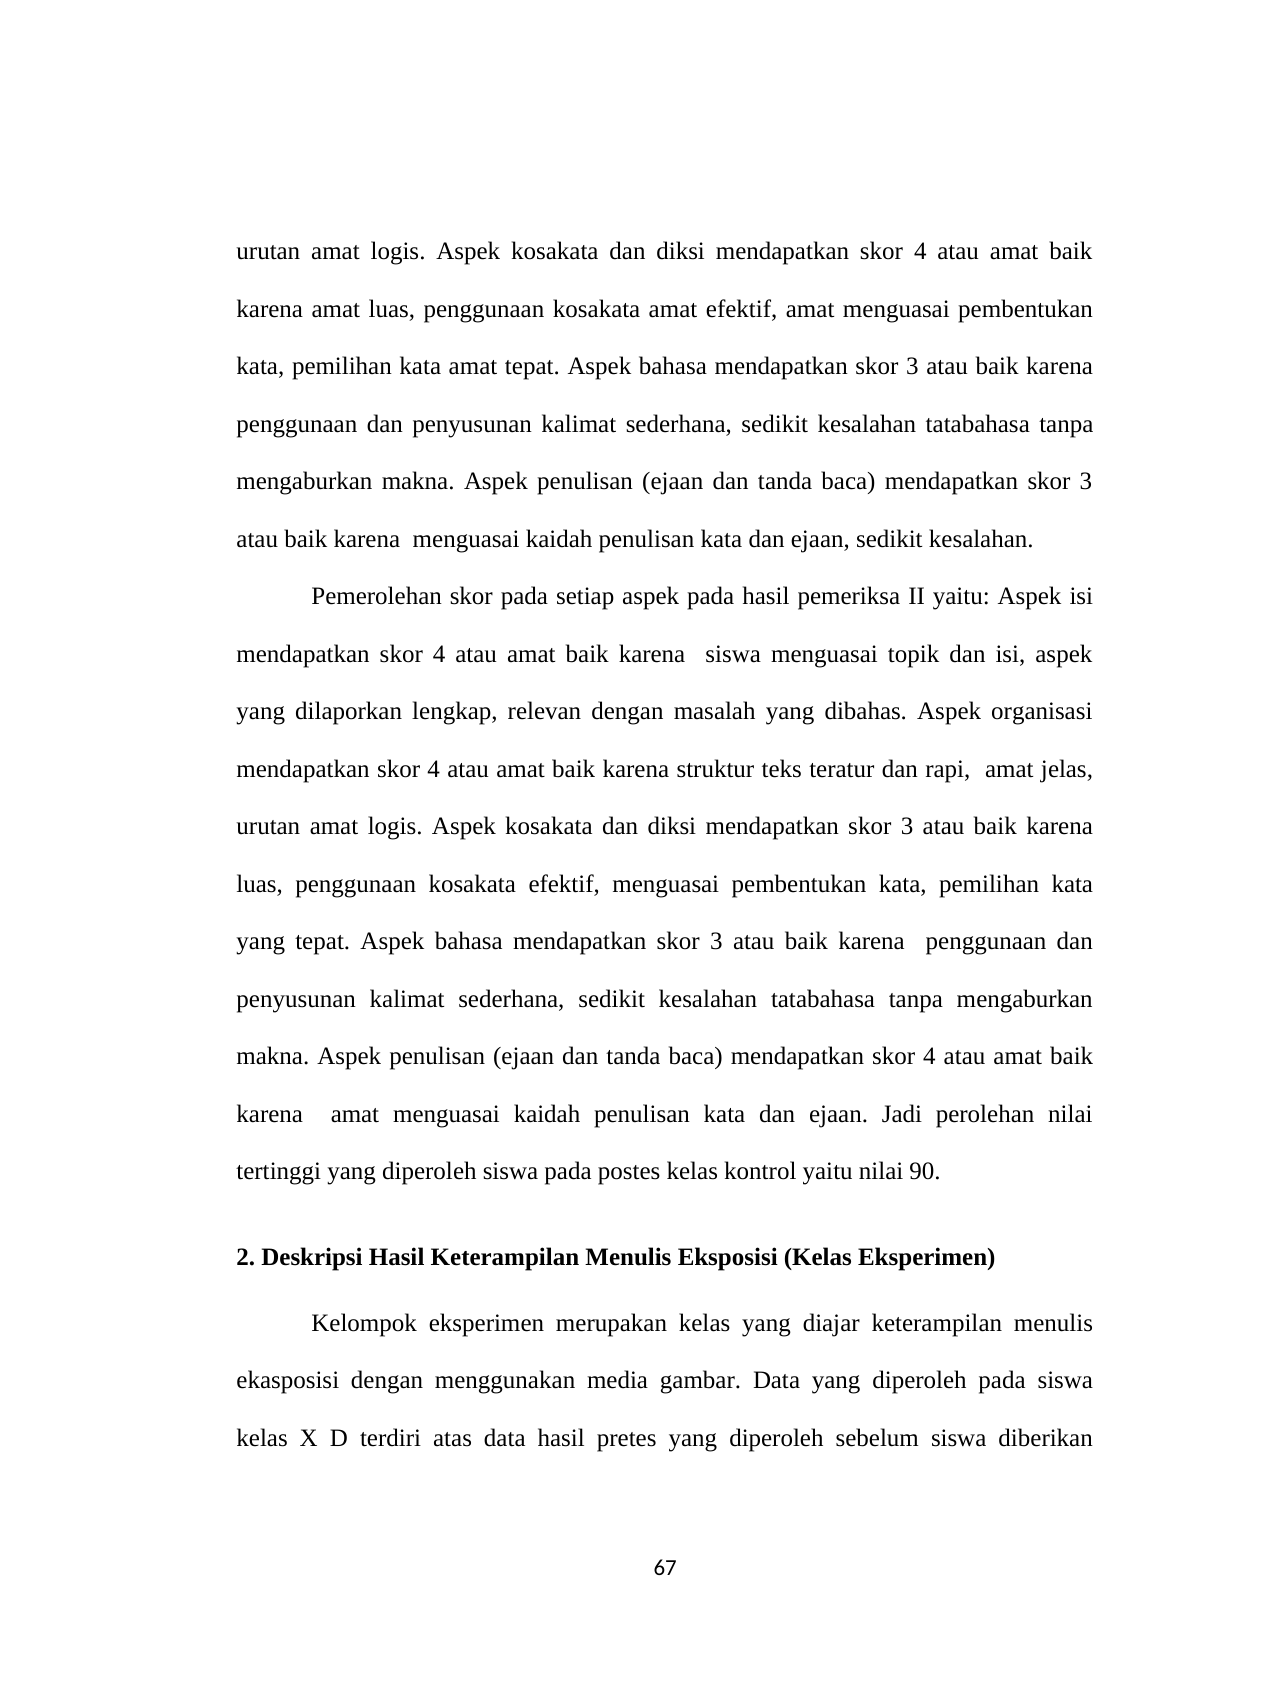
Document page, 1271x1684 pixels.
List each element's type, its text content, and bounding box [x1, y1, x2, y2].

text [236, 1308, 1094, 1452]
text 2. Deskripsi Hasil Keterampilan Menulis Eksposisi (Kelas Eksperimen) [236, 1242, 1094, 1271]
text Pemerolehan skor pada setiap aspek pada hasil pemeriksa II yaitu: Aspek isi mendapatkan skor 4 atau amat baik karena siswa menguasai topik dan isi, aspek yang dilaporkan lengkap, relevan dengan masalah yang dibahas. Aspek organisasi mendapatkan skor 4 atau amat baik karena struktur teks teratur dan rapi, amat jelas, urutan amat logis. Aspek kosakata dan diksi mendapatkan skor 3 atau baik karena luas, penggunaan kosakata efektif, menguasai pembentukan kata, pemilihan kata yang tepat. Aspek bahasa mendapatkan skor 3 atau baik karena penggunaan dan penyusunan kalimat sederhana, sedikit kesalahan tatabahasa tanpa mengaburkan makna. Aspek penulisan (ejaan dan tanda baca) mendapatkan skor 4 atau amat baik karena amat menguasai kaidah penulisan kata dan ejaan. Jadi perolehan nilai tertinggi yang diperoleh siswa pada postes kelas kontrol yaitu nilai 90. [236, 581, 1094, 1185]
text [236, 236, 1094, 552]
